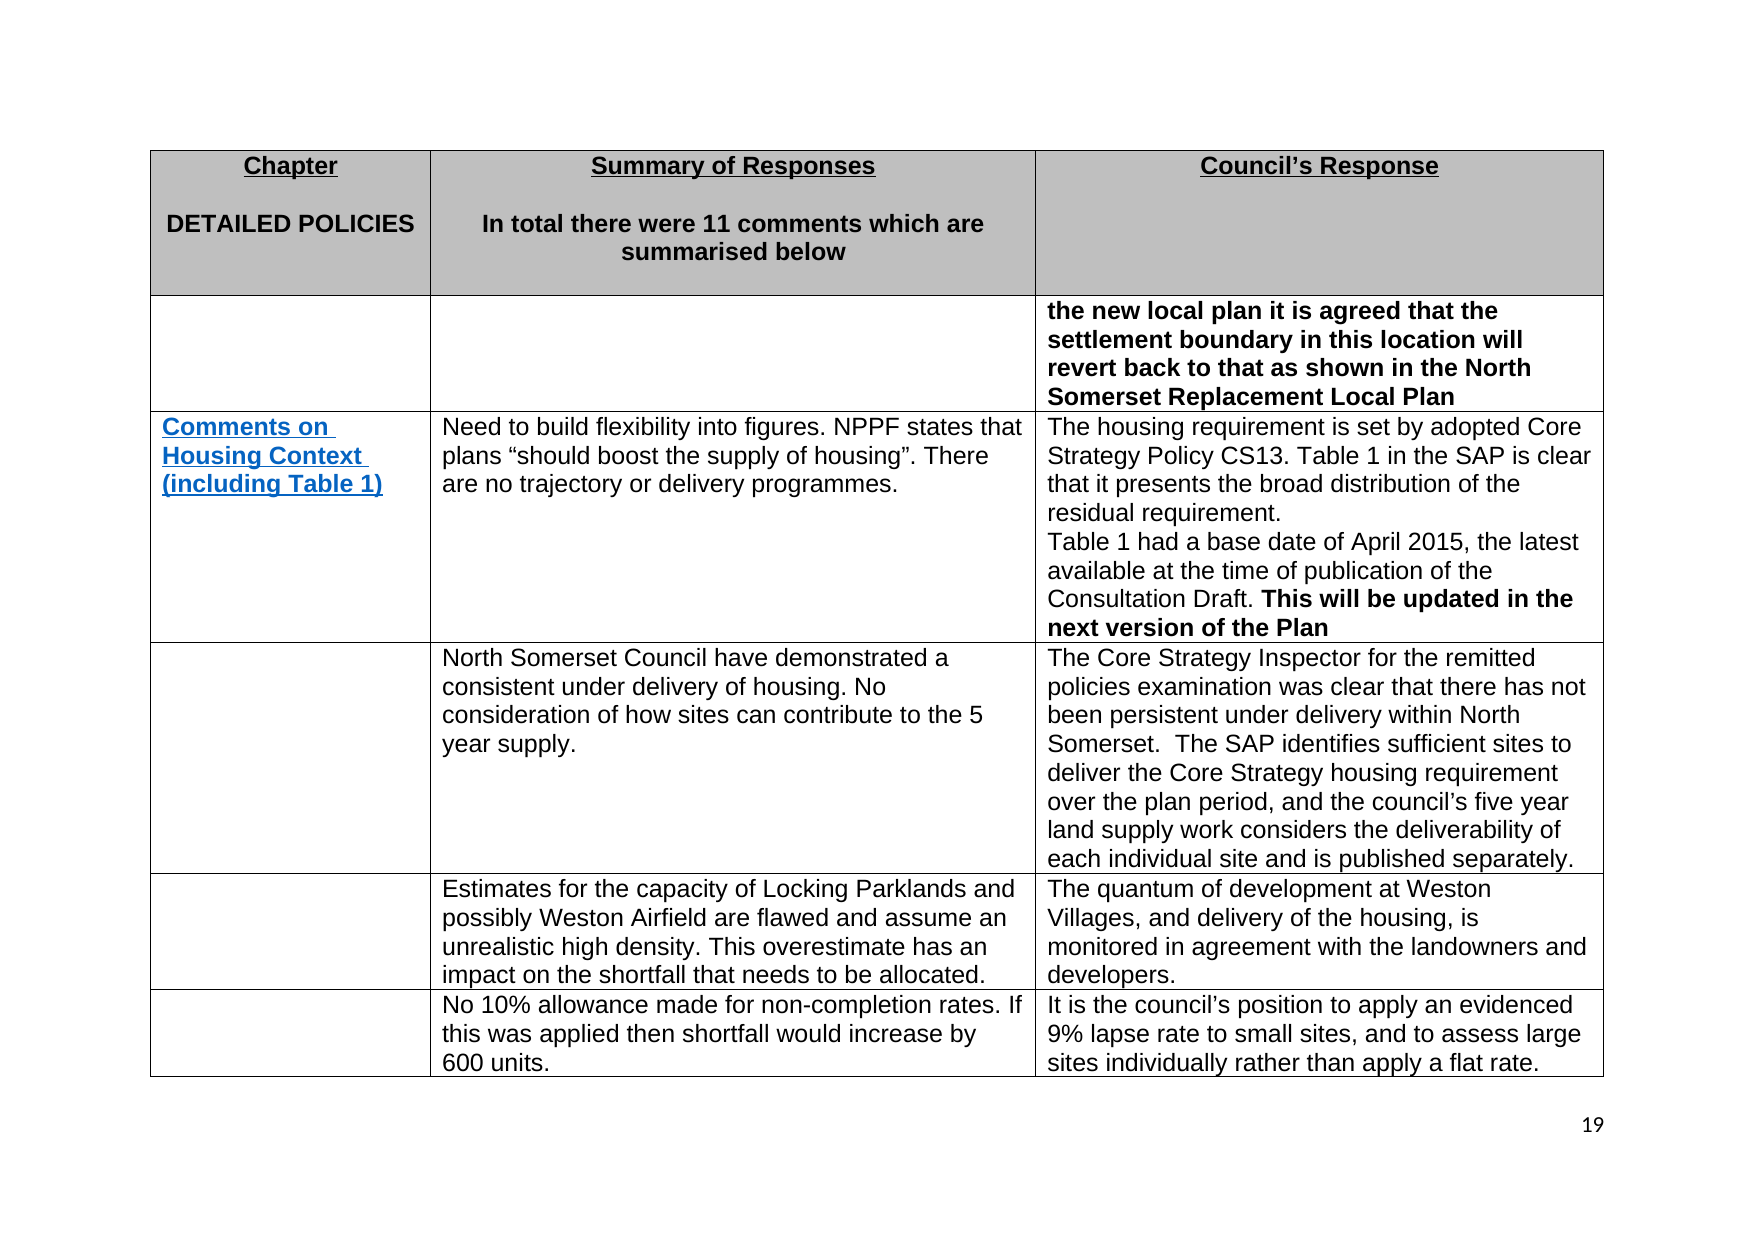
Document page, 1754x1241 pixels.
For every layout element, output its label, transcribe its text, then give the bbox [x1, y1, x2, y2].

table_header Council’s Response [1036, 151, 1603, 295]
table_cell Comments on Housing Context (including Table 1) [151, 412, 430, 642]
table_cell The Core Strategy Inspector for the remitted policies examination was clear that there has not been persistent under delivery within North Somerset. The SAP identifies sufficient sites to deliver the Core Strategy housing requirement over the plan period, and the council’s five year land supply work considers the deliverability of each individual site and is published separately. [1036, 643, 1603, 873]
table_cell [151, 990, 430, 1076]
table_cell [151, 643, 430, 873]
table_cell Estimates for the capacity of Locking Parklands and possibly Weston Airfield are flawed and assume an unrealistic high density. This overestimate has an impact on the shortfall that needs to be allocated. [431, 874, 1035, 989]
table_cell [431, 296, 1035, 411]
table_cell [431, 990, 1035, 1076]
table_header Summary of Responses In total there were 11 comments which are summarised below [431, 151, 1035, 295]
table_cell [1036, 990, 1603, 1076]
table_cell [151, 874, 430, 989]
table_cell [1036, 296, 1603, 411]
table_header Chapter DETAILED POLICIES [151, 151, 430, 295]
table_cell The quantum of development at Weston Villages, and delivery of the housing, is monitored in agreement with the landowners and developers. [1036, 874, 1603, 989]
table_cell North Somerset Council have demonstrated a consistent under delivery of housing. No consideration of how sites can contribute to the 5 year supply. [431, 643, 1035, 873]
table_cell Need to build flexibility into figures. NPPF states that plans “should boost the supply of housing”. There are no trajectory or delivery programmes. [431, 412, 1035, 642]
table_cell [151, 296, 430, 411]
table_cell The housing requirement is set by adopted Core Strategy Policy CS13. Table 1 in the SAP is clear that it presents the broad distribution of the residual requirement. Table 1 had a base date of April 2015, the latest available at the time of publication of the Consultation Draft. This will be updated in the next version of the Plan [1036, 412, 1603, 642]
